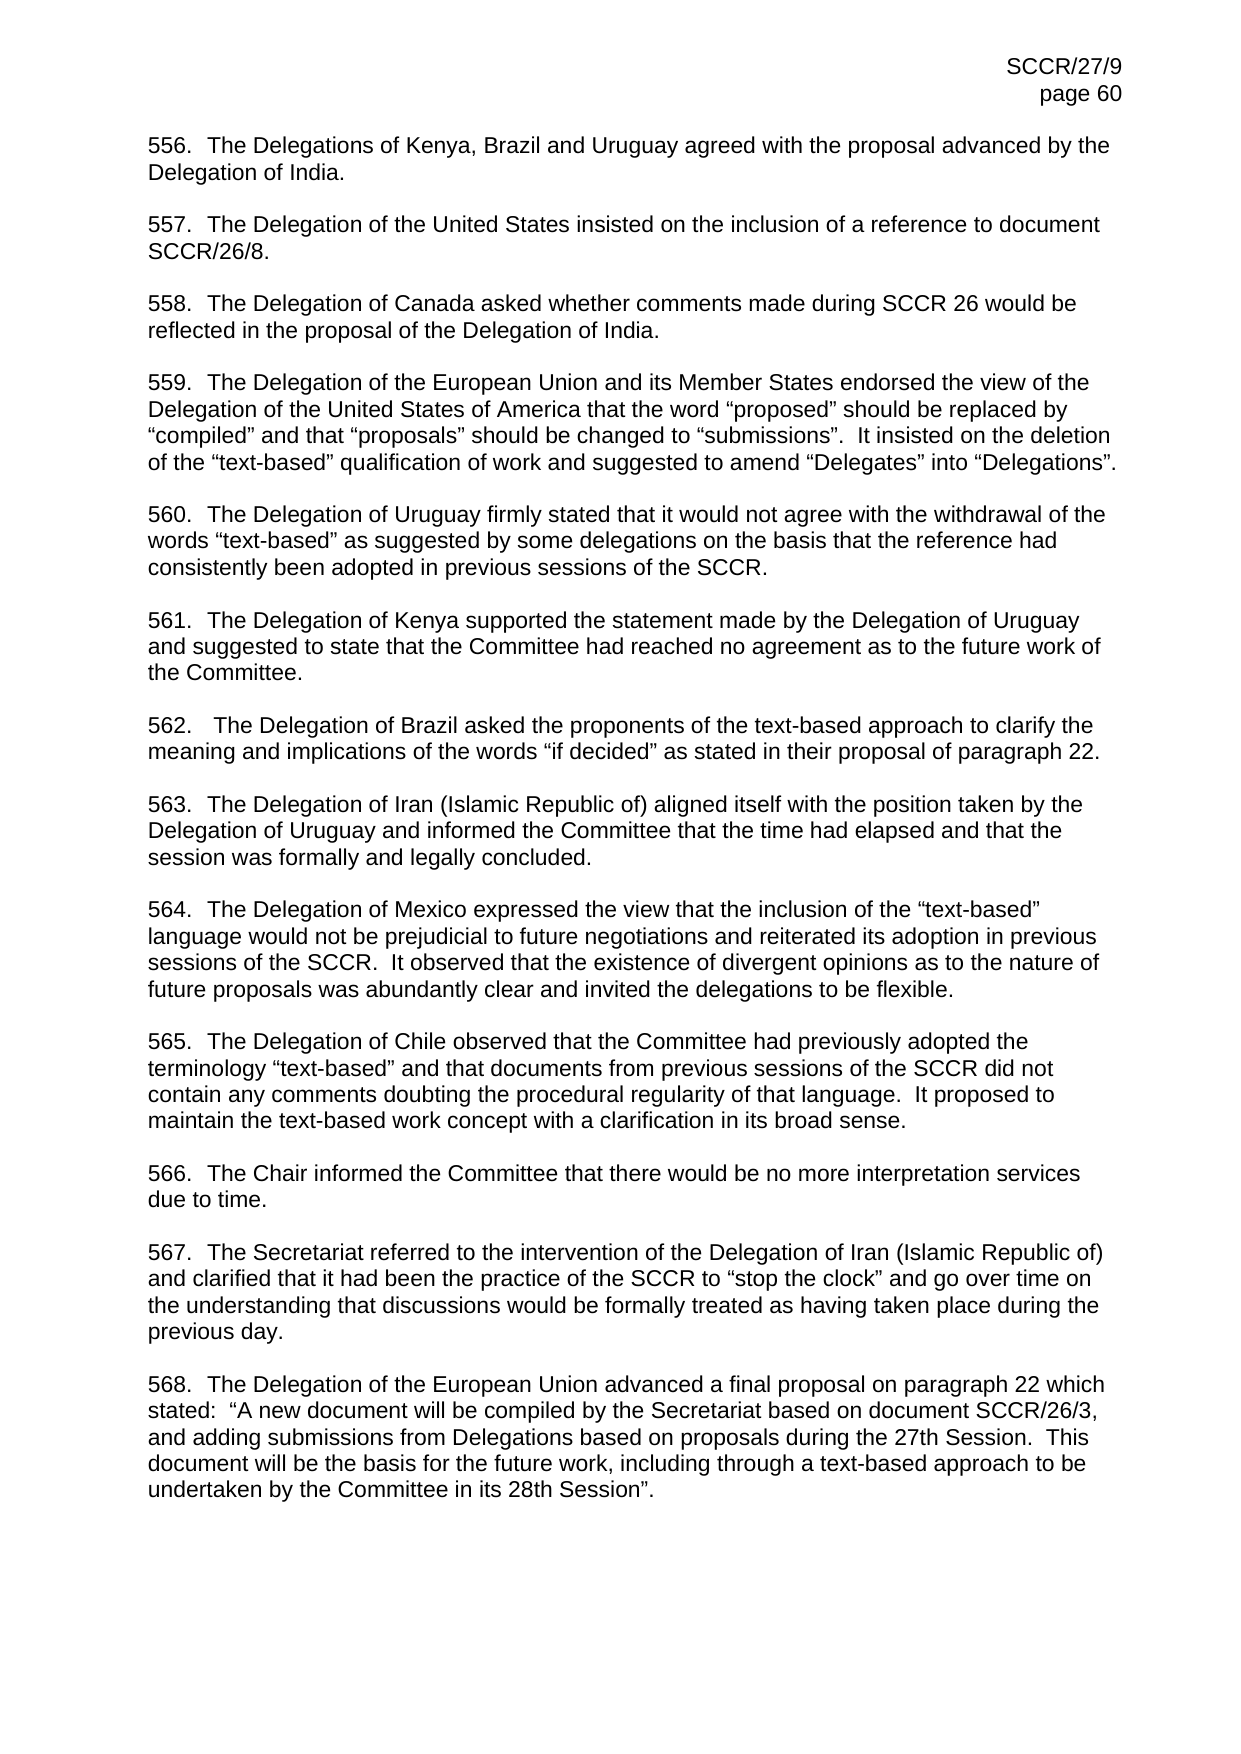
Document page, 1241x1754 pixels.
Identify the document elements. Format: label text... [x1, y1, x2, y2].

list The Secretariat referred to the intervention of the Delegation of Iran (Islamic Republic of) and clarified that it had been the practice of the SCCR to “stop the clock” and go over time on the understanding that discussions would be formally treated as having taken place during the previous day. [148, 1239, 1122, 1344]
list The Delegation of the European Union advanced a final proposal on paragraph 22 which stated: “A new document will be compiled by the Secretariat based on document SCCR/26/3, and adding submissions from Delegations based on proposals during the 27th Session. This document will be the basis for the future work, including through a text-based approach to be undertaken by the Committee in its 28th Session”. [148, 1371, 1122, 1503]
list The Delegation of the United States insisted on the inclusion of a reference to document SCCR/26/8. [148, 211, 1122, 264]
list The Delegation of Uruguay firmly stated that it would not agree with the withdrawal of the words “text-based” as suggested by some delegations on the basis that the reference had consistently been adopted in previous sessions of the SCCR. [148, 501, 1122, 580]
list The Delegation of Chile observed that the Committee had previously adopted the terminology “text-based” and that documents from previous sessions of the SCCR did not contain any comments doubting the procedural regularity of that language. It proposed to maintain the text-based work concept with a clarification in its broad sense. [148, 1028, 1122, 1134]
list The Delegation of the European Union and its Member States endorsed the view of the Delegation of the United States of America that the word “proposed” should be replaced by “compiled” and that “proposals” should be changed to “submissions”. It insisted on the deletion of the “text-based” qualification of work and suggested to amend “Delegates” into “Delegations”. [148, 369, 1122, 475]
list The Delegations of Kenya, Brazil and Uruguay agreed with the proposal advanced by the Delegation of India. [148, 132, 1122, 185]
list The Delegation of Brazil asked the proponents of the text-based approach to clarify the meaning and implications of the words “if decided” as stated in their proposal of paragraph 22. [148, 712, 1122, 765]
list The Delegation of Canada asked whether comments made during SCCR 26 would be reflected in the proposal of the Delegation of India. [148, 290, 1122, 343]
list The Chair informed the Committee that there would be no more interpretation services due to time. [148, 1160, 1122, 1213]
list The Delegation of Mexico expressed the view that the inclusion of the “text-based” language would not be prejudicial to future negotiations and reiterated its adoption in previous sessions of the SCCR. It observed that the existence of divergent opinions as to the nature of future proposals was abundantly clear and invited the delegations to be flexible. [148, 896, 1122, 1002]
list The Delegation of Iran (Islamic Republic of) aligned itself with the position taken by the Delegation of Uruguay and informed the Committee that the time had elapsed and that the session was formally and legally concluded. [148, 791, 1122, 870]
list The Delegation of Kenya supported the statement made by the Delegation of Uruguay and suggested to state that the Committee had reached no agreement as to the future work of the Committee. [148, 607, 1122, 686]
